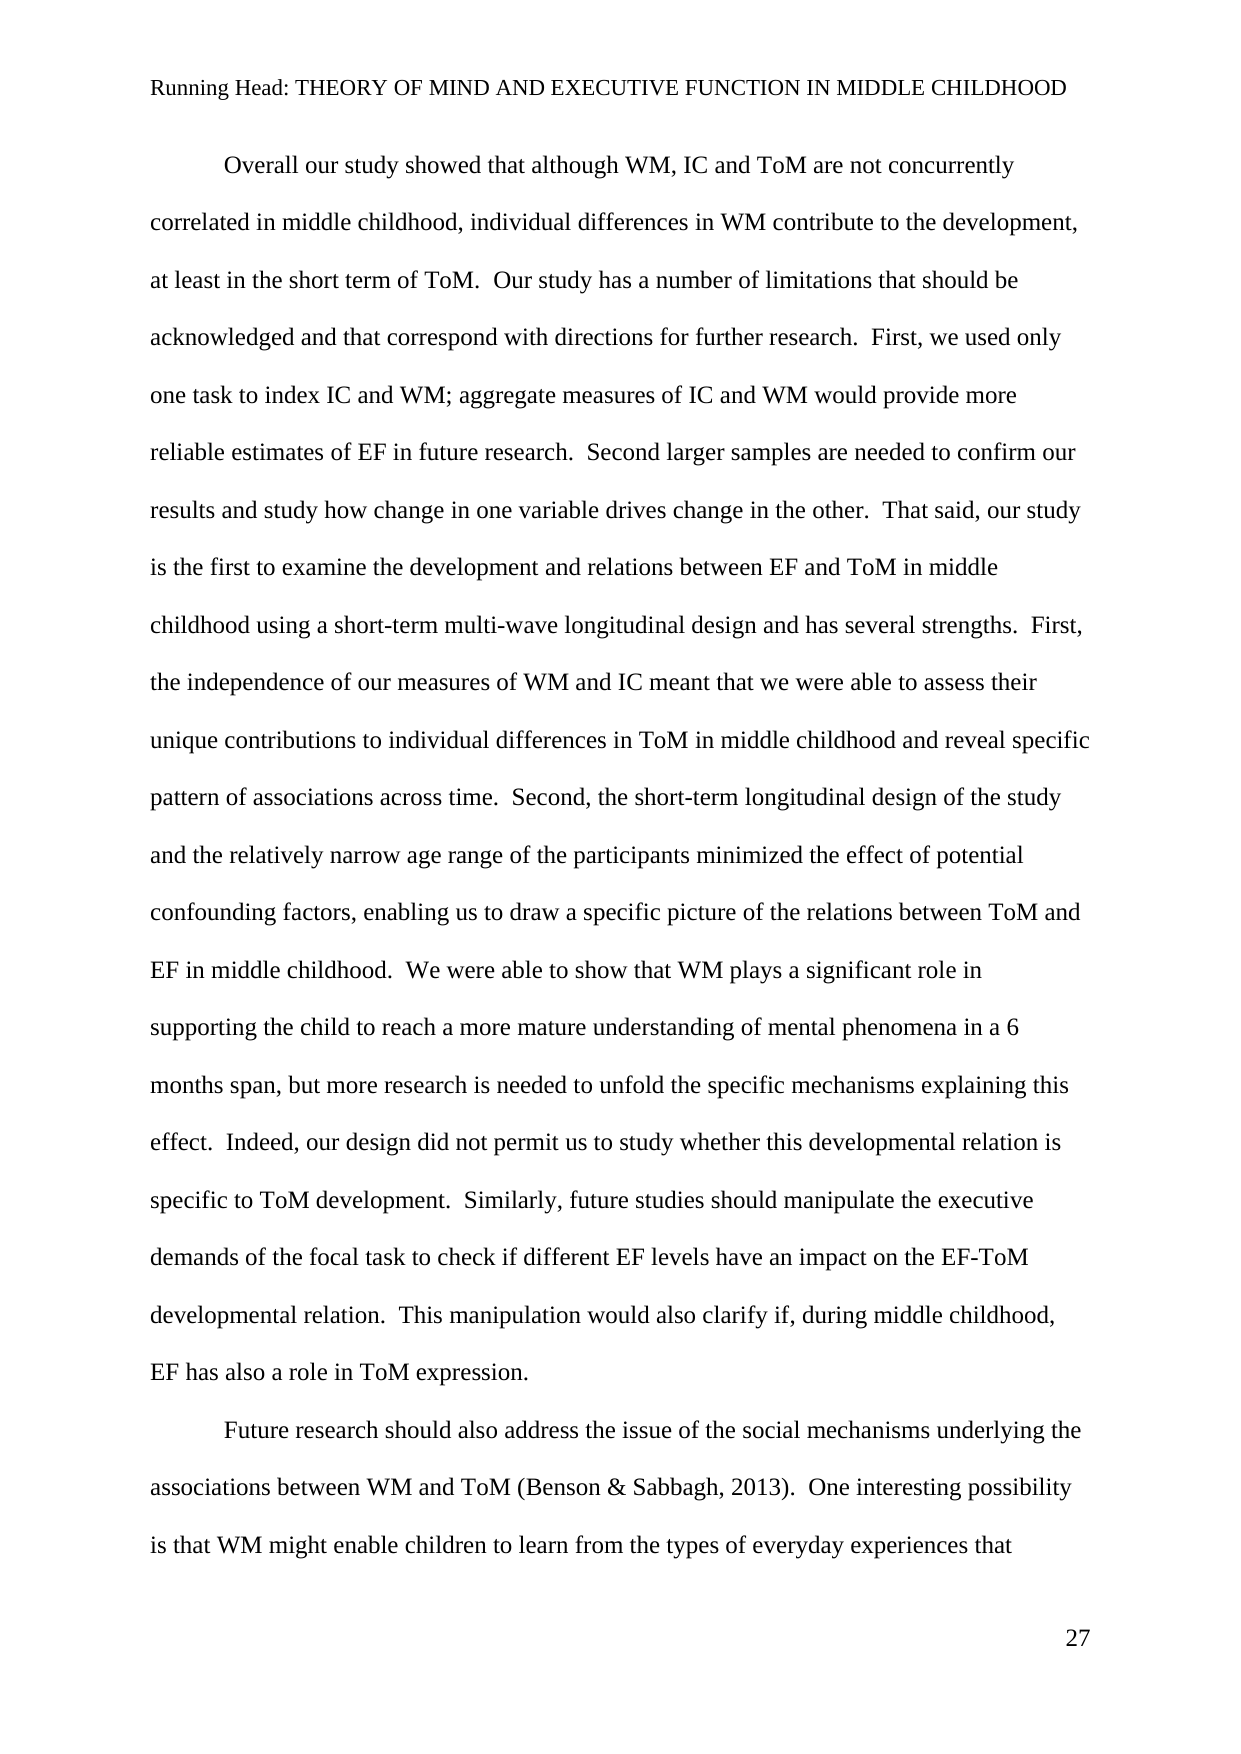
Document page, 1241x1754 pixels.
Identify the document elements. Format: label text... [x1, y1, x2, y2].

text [150, 1415, 1090, 1559]
text Overall our study showed that although WM, IC and ToM are not concurrently correlated in middle childhood, individual differences in WM contribute to the development, at least in the short term of ToM. Our study has a number of limitations that should be acknowledged and that correspond with directions for further research. First, we used only one task to index IC and WM; aggregate measures of IC and WM would provide more reliable estimates of EF in future research. Second larger samples are needed to confirm our results and study how change in one variable drives change in the other. That said, our study is the first to examine the development and relations between EF and ToM in middle childhood using a short-term multi-wave longitudinal design and has several strengths. First, the independence of our measures of WM and IC meant that we were able to assess their unique contributions to individual differences in ToM in middle childhood and reveal specific pattern of associations across time. Second, the short-term longitudinal design of the study and the relatively narrow age range of the participants minimized the effect of potential confounding factors, enabling us to draw a specific picture of the relations between ToM and EF in middle childhood. We were able to show that WM plays a significant role in supporting the child to reach a more mature understanding of mental phenomena in a 6 months span, but more research is needed to unfold the specific mechanisms explaining this effect. Indeed, our design did not permit us to study whether this developmental relation is specific to ToM development. Similarly, future studies should manipulate the executive demands of the focal task to check if different EF levels have an impact on the EF-ToM developmental relation. This manipulation would also clarify if, during middle childhood, EF has also a role in ToM expression. [150, 150, 1090, 1386]
